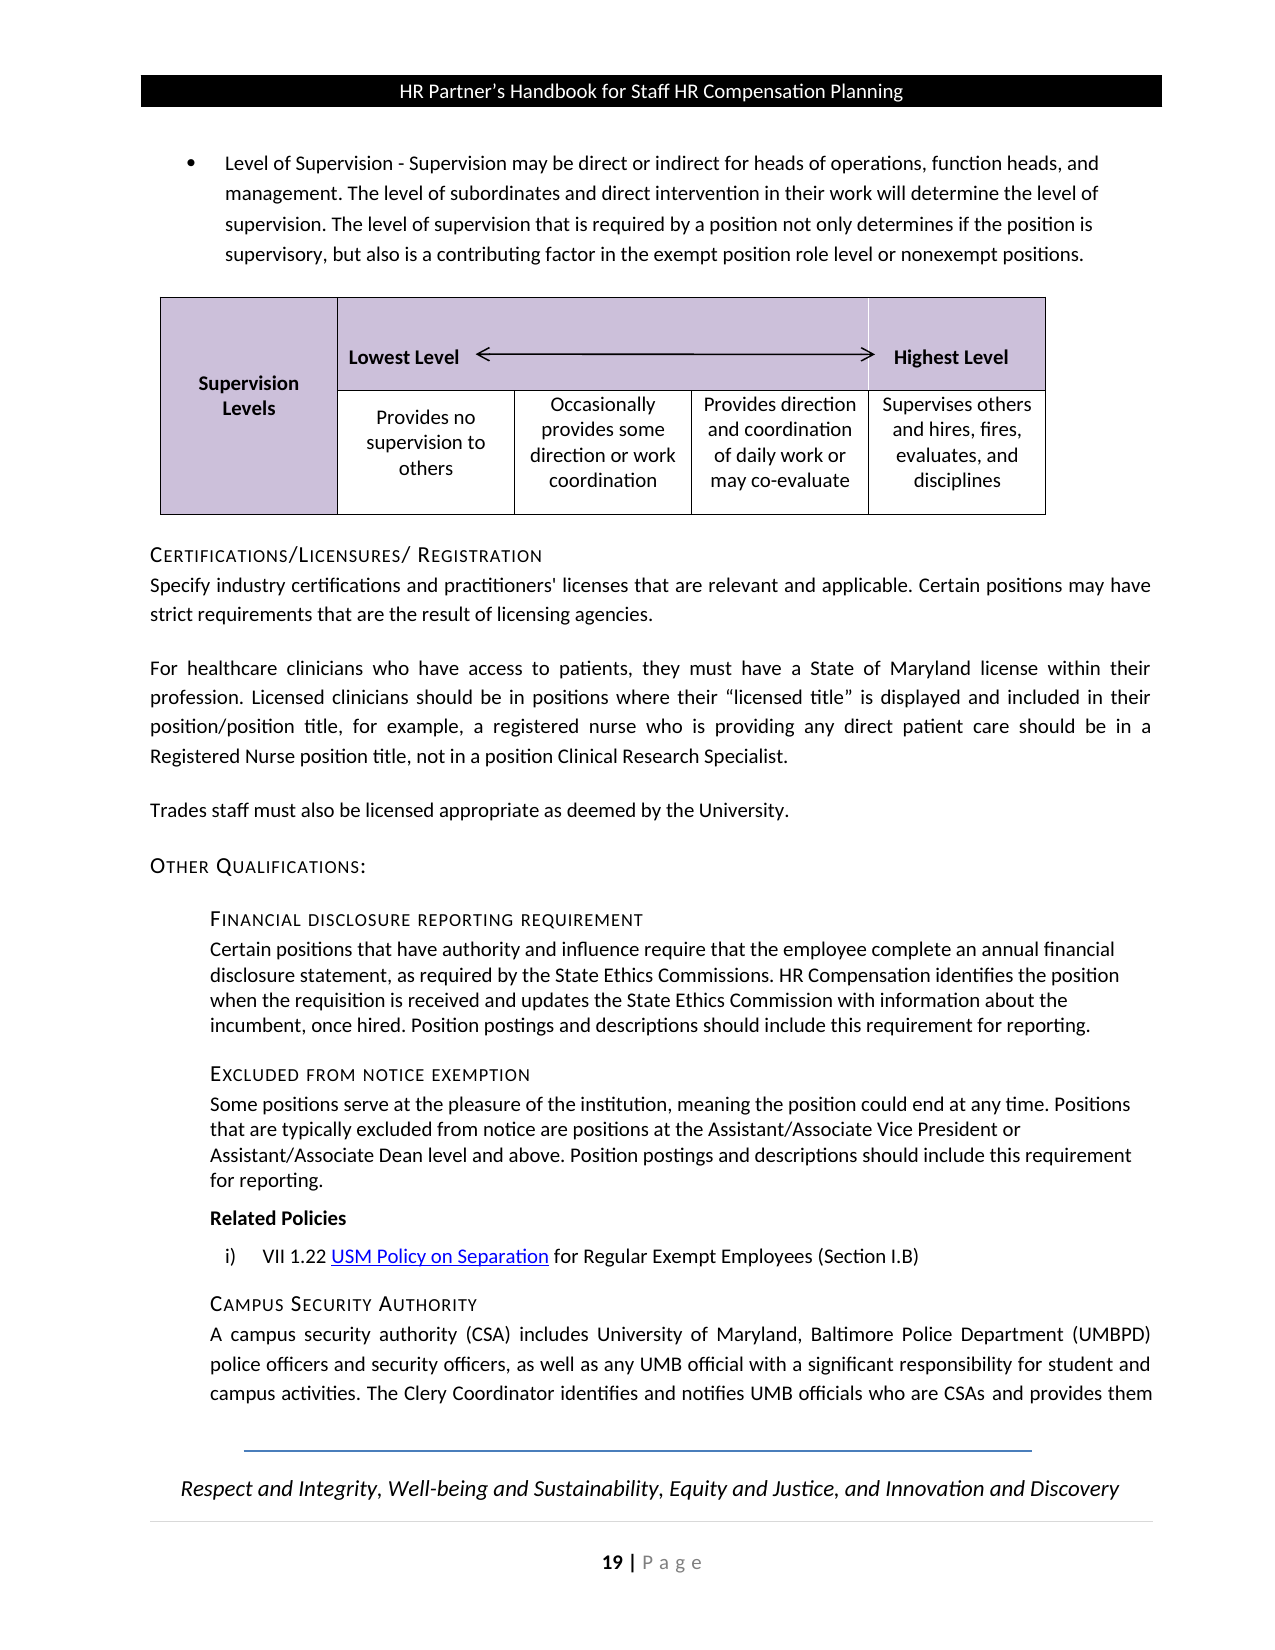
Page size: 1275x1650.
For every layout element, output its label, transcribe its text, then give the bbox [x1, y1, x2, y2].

text Some positions serve at the pleasure of the institution, meaning the position could end at any time. Positions that are typically excluded from notice are positions at the Assistant/Associate Vice President or Assistant/Associate Dean level and above. Position postings and descriptions should include this requirement for reporting. [210, 1091, 1153, 1193]
table_header Lowest Level [338, 298, 514, 390]
subtitle Financial disclosure reporting requirement [150, 904, 1153, 932]
table_header [514, 298, 691, 353]
text Trades staff must also be licensed appropriate as deemed by the University. [150, 797, 1153, 822]
table_cell Provides no supervision to others [338, 391, 514, 514]
table_cell Provides direction and coordination of daily work or may co-evaluate [692, 391, 868, 514]
subtitle Other Qualifications: [150, 851, 1153, 879]
list Level of Supervision - Supervision may be direct or indirect for heads of operations, function heads, and management. The level of subordinates and direct intervention in their work will determine the level of supervision. The level of supervision that is required by a position not only determines if the position is supervisory, but also is a contributing factor in the exempt position role level or nonexempt positions. [187, 150, 1153, 267]
subtitle Excluded from notice exemption [150, 1059, 1153, 1087]
table_header Highest Level [869, 298, 1045, 390]
table_header Supervision Levels [161, 298, 337, 514]
table_cell Supervises others and hires, fires, evaluates, and disciplines [869, 391, 1045, 514]
table_header [691, 356, 868, 390]
subtitle Certifications/Licensures/ Registration [150, 540, 1153, 568]
text For healthcare clinicians who have access to patients, they must have a State of Maryland license within their profession. Licensed clinicians should be in positions where their “licensed title” is displayed and included in their position/position title, for example, a registered nurse who is providing any direct patient care should be in a Registered Nurse position title, not in a position Clinical Research Specialist. [150, 655, 1153, 768]
text Related Policies [210, 1205, 1142, 1231]
table_header [691, 298, 868, 353]
list VII 1.22 USM Policy on Separation for Regular Exempt Employees (Section I.B) [225, 1243, 1153, 1268]
subtitle Campus Security Authority [150, 1289, 1153, 1317]
table_header [514, 355, 691, 390]
text Specify industry certifications and practitioners' licenses that are relevant and applicable. Certain positions may have strict requirements that are the result of licensing agencies. [150, 572, 1153, 627]
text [210, 1322, 1153, 1405]
text Certain positions that have authority and influence require that the employee complete an annual financial disclosure statement, as required by the State Ethics Commissions. HR Compensation identifies the position when the requisition is received and updates the State Ethics Commission with information about the incumbent, once hired. Position postings and descriptions should include this requirement for reporting. [210, 936, 1153, 1038]
table_cell Occasionally provides some direction or work coordination [515, 391, 691, 514]
